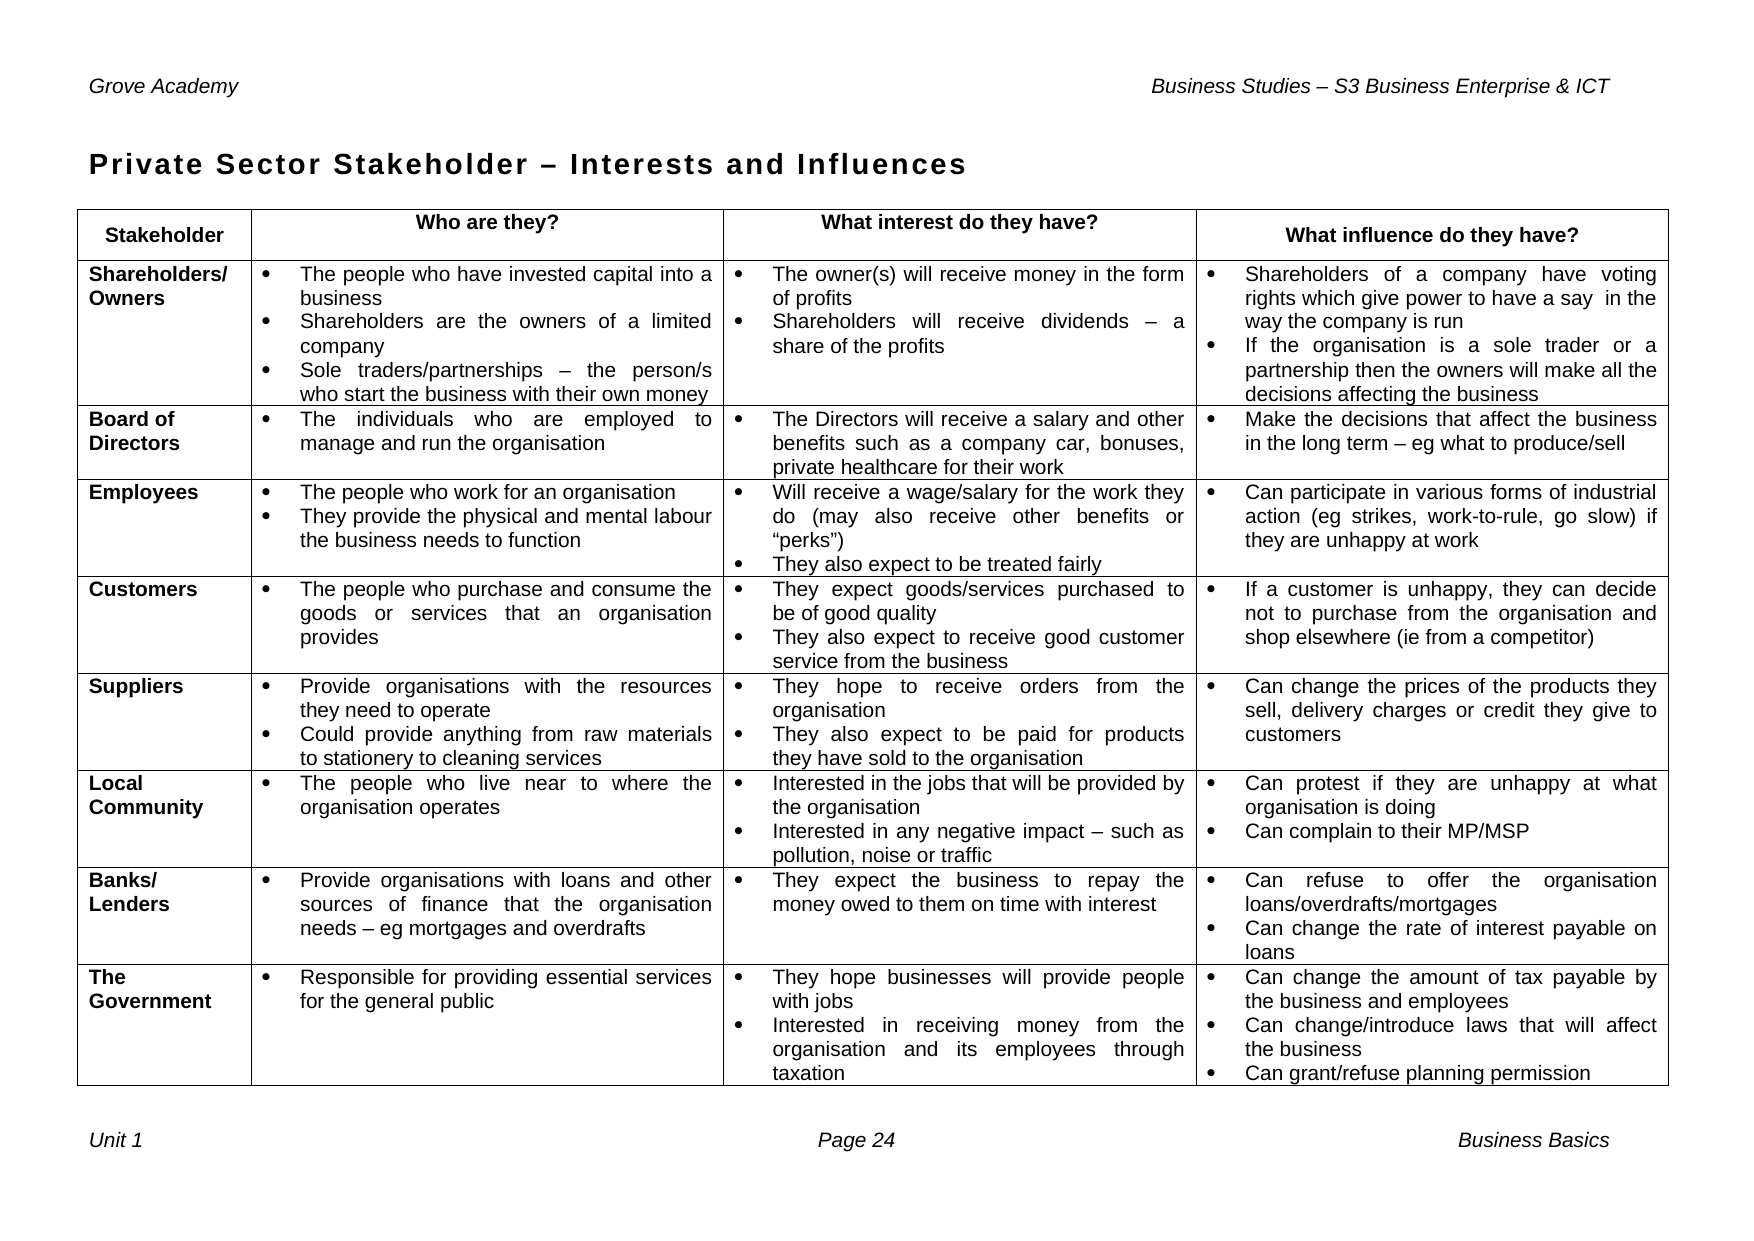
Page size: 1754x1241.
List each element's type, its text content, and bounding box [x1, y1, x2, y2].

table_cell Provide organisations with the resources they need to operate Could provide anything from raw materials to stationery to cleaning services [252, 674, 723, 770]
table_cell Can refuse to offer the organisation loans/overdrafts/mortgages Can change the rate of interest payable on loans [1197, 868, 1668, 964]
table_cell The people who live near to where the organisation operates [252, 771, 723, 867]
table_cell Shareholders/ Owners [78, 261, 251, 405]
table_cell Banks/ Lenders [78, 868, 251, 964]
table_cell The people who work for an organisation They provide the physical and mental labour the business needs to function [252, 480, 723, 576]
table_cell They hope businesses will provide people with jobs Interested in receiving money from the organisation and its employees through taxation [724, 965, 1196, 1085]
table_cell Make the decisions that affect the business in the long term – eg what to produce/sell [1197, 406, 1668, 478]
table_cell Board of Directors [78, 406, 251, 478]
table_cell Shareholders of a company have voting rights which give power to have a say in the way the company is run If the organisation is a sole trader or a partnership then the owners will make all the decisions affecting the business [1197, 261, 1668, 405]
table_cell They expect the business to repay the money owed to them on time with interest [724, 868, 1196, 964]
table_cell Can change the amount of tax payable by the business and employees Can change/introduce laws that will affect the business Can grant/refuse planning permission [1197, 965, 1668, 1085]
table_header What interest do they have? [724, 210, 1196, 260]
table_cell The people who have invested capital into a business Shareholders are the owners of a limited company Sole traders/partnerships – the person/s who start the business with their own money [252, 261, 723, 405]
table_cell If a customer is unhappy, they can decide not to purchase from the organisation and shop elsewhere (ie from a competitor) [1197, 577, 1668, 673]
table_header Who are they? [252, 210, 723, 260]
table_cell Can protest if they are unhappy at what organisation is doing Can complain to their MP/MSP [1197, 771, 1668, 867]
table_cell Local Community [78, 771, 251, 867]
table_cell The Government [78, 965, 251, 1085]
table_cell Customers [78, 577, 251, 673]
table_cell They hope to receive orders from the organisation They also expect to be paid for products they have sold to the organisation [724, 674, 1196, 770]
table_cell The people who purchase and consume the goods or services that an organisation provides [252, 577, 723, 673]
table_cell Can change the prices of the products they sell, delivery charges or credit they give to customers [1197, 674, 1668, 770]
table_cell Can participate in various forms of industrial action (eg strikes, work-to-rule, go slow) if they are unhappy at work [1197, 480, 1668, 576]
table_cell The owner(s) will receive money in the form of profits Shareholders will receive dividends – a share of the profits [724, 261, 1196, 405]
table_cell Interested in the jobs that will be provided by the organisation Interested in any negative impact – such as pollution, noise or traffic [724, 771, 1196, 867]
subtitle Private Sector Stakeholder – Interests and Influences [89, 147, 1665, 180]
table_header What influence do they have? [1197, 210, 1668, 260]
table_cell The Directors will receive a salary and other benefits such as a company car, bonuses, private healthcare for their work [724, 406, 1196, 478]
table_header Stakeholder [78, 210, 251, 260]
table_cell Provide organisations with loans and other sources of finance that the organisation needs – eg mortgages and overdrafts [252, 868, 723, 964]
table_cell The individuals who are employed to manage and run the organisation [252, 406, 723, 478]
table_cell They expect goods/services purchased to be of good quality They also expect to receive good customer service from the business [724, 577, 1196, 673]
table_cell Suppliers [78, 674, 251, 770]
table_cell Employees [78, 480, 251, 576]
table_cell Will receive a wage/salary for the work they do (may also receive other benefits or “perks”) They also expect to be treated fairly [724, 480, 1196, 576]
table_cell Responsible for providing essential services for the general public [252, 965, 723, 1085]
